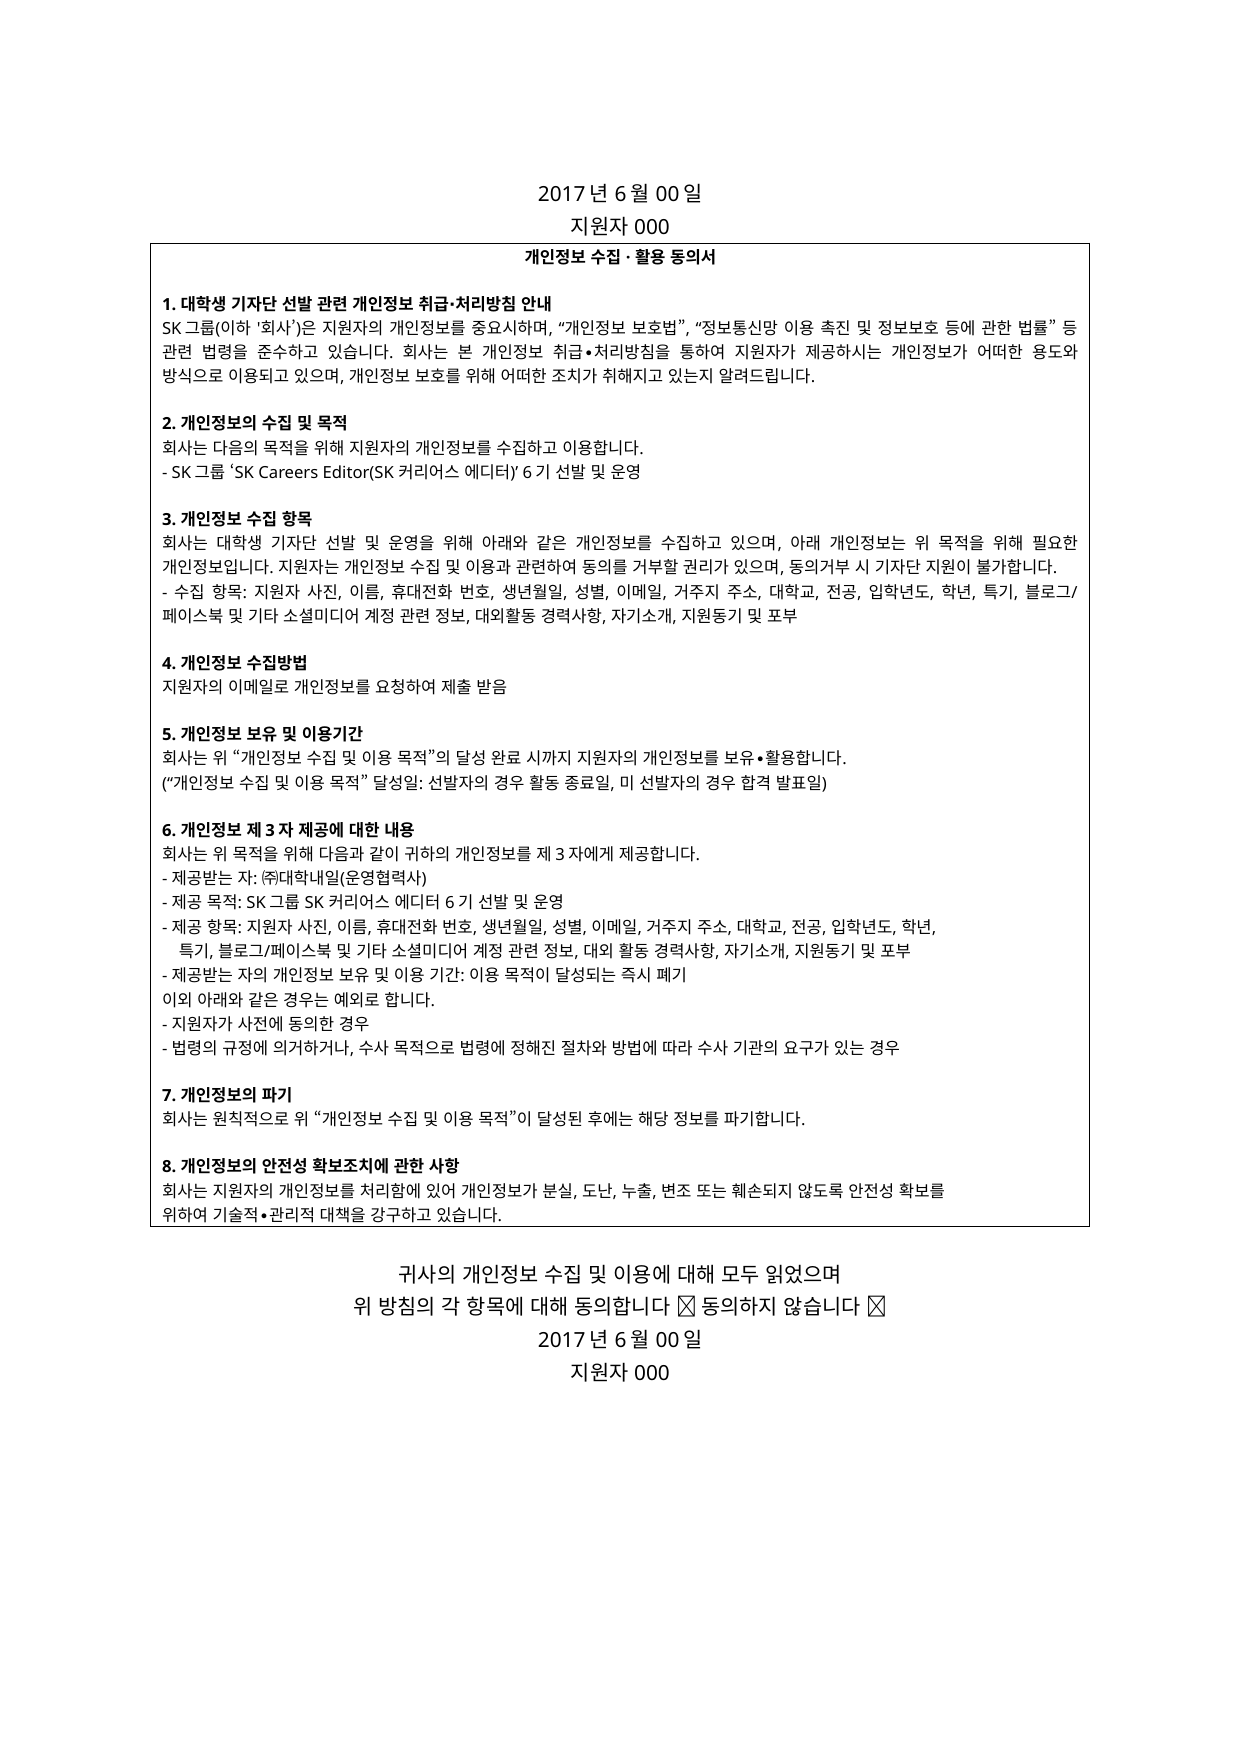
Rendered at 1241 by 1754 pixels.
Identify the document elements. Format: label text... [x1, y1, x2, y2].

text 귀사의 개인정보 수집 및 이용에 대해 모두 읽었으며 [150, 1258, 1090, 1288]
table_header 개인정보 수집 · 활용 동의서 1. 대학생 기자단 선발 관련 개인정보 취급∙처리방침 안내 SK그룹(이하 '회사’)은 지원자의 개인정보를 중요시하며, “개인정보 보호법”, “정보통신망 이용 촉진 및 정보보호 등에 관한 법률” 등 관련 법령을 준수하고 있습니다. 회사는 본 개인정보 취급∙처리방침을 통하여 지원자가 제공하시는 개인정보가 어떠한 용도와 방식으로 이용되고 있으며, 개인정보 보호를 위해 어떠한 조치가 취해지고 있는지 알려드립니다. 2. 개인정보의 수집 및 목적 회사는 다음의 목적을 위해 지원자의 개인정보를 수집하고 이용합니다. - SK그룹 ‘SK Careers Editor(SK 커리어스 에디터)’ 6기 선발 및 운영 3. 개인정보 수집 항목 회사는 대학생 기자단 선발 및 운영을 위해 아래와 같은 개인정보를 수집하고 있으며, 아래 개인정보는 위 목적을 위해 필요한 개인정보입니다. 지원자는 개인정보 수집 및 이용과 관련하여 동의를 거부할 권리가 있으며, 동의거부 시 기자단 지원이 불가합니다. - 수집 항목: 지원자 사진, 이름, 휴대전화 번호, 생년월일, 성별, 이메일, 거주지 주소, 대학교, 전공, 입학년도, 학년, 특기, 블로그/페이스북 및 기타 소셜미디어 계정 관련 정보, 대외활동 경력사항, 자기소개, 지원동기 및 포부 4. 개인정보 수집방법 지원자의 이메일로 개인정보를 요청하여 제출 받음 5. 개인정보 보유 및 이용기간 회사는 위 “개인정보 수집 및 이용 목적”의 달성 완료 시까지 지원자의 개인정보를 보유∙활용합니다. (“개인정보 수집 및 이용 목적” 달성일: 선발자의 경우 활동 종료일, 미 선발자의 경우 합격 발표일) 6. 개인정보 제3자 제공에 대한 내용 회사는 위 목적을 위해 다음과 같이 귀하의 개인정보를 제3자에게 제공합니다. - 제공받는 자: ㈜대학내일(운영협력사) - 제공 목적: SK그룹 SK 커리어스 에디터 6기 선발 및 운영 - 제공 항목: 지원자 사진, 이름, 휴대전화 번호, 생년월일, 성별, 이메일, 거주지 주소, 대학교, 전공, 입학년도, 학년, 특기, 블로그/페이스북 및 기타 소셜미디어 계정 관련 정보, 대외 활동 경력사항, 자기소개, 지원동기 및 포부 - 제공받는 자의 개인정보 보유 및 이용 기간: 이용 목적이 달성되는 즉시 폐기 이외 아래와 같은 경우는 예외로 합니다. - 지원자가 사전에 동의한 경우 - 법령의 규정에 의거하거나, 수사 목적으로 법령에 정해진 절차와 방법에 따라 수사 기관의 요구가 있는 경우 7. 개인정보의 파기 회사는 원칙적으로 위 “개인정보 수집 및 이용 목적”이 달성된 후에는 해당 정보를 파기합니다. 8. 개인정보의 안전성 확보조치에 관한 사항 회사는 지원자의 개인정보를 처리함에 있어 개인정보가 분실, 도난, 누출, 변조 또는 훼손되지 않도록 안전성 확보를 위하여 기술적∙관리적 대책을 강구하고 있습니다. [151, 244, 1089, 1226]
text 2017년 6월 00일 [150, 1323, 1090, 1353]
text 위 방침의 각 항목에 대해 동의합니다  동의하지 않습니다  [150, 1290, 1090, 1321]
text 지원자 000 [150, 210, 1090, 240]
text 2017년 6월 00일 [150, 177, 1090, 207]
text 지원자 000 [150, 1356, 1090, 1386]
